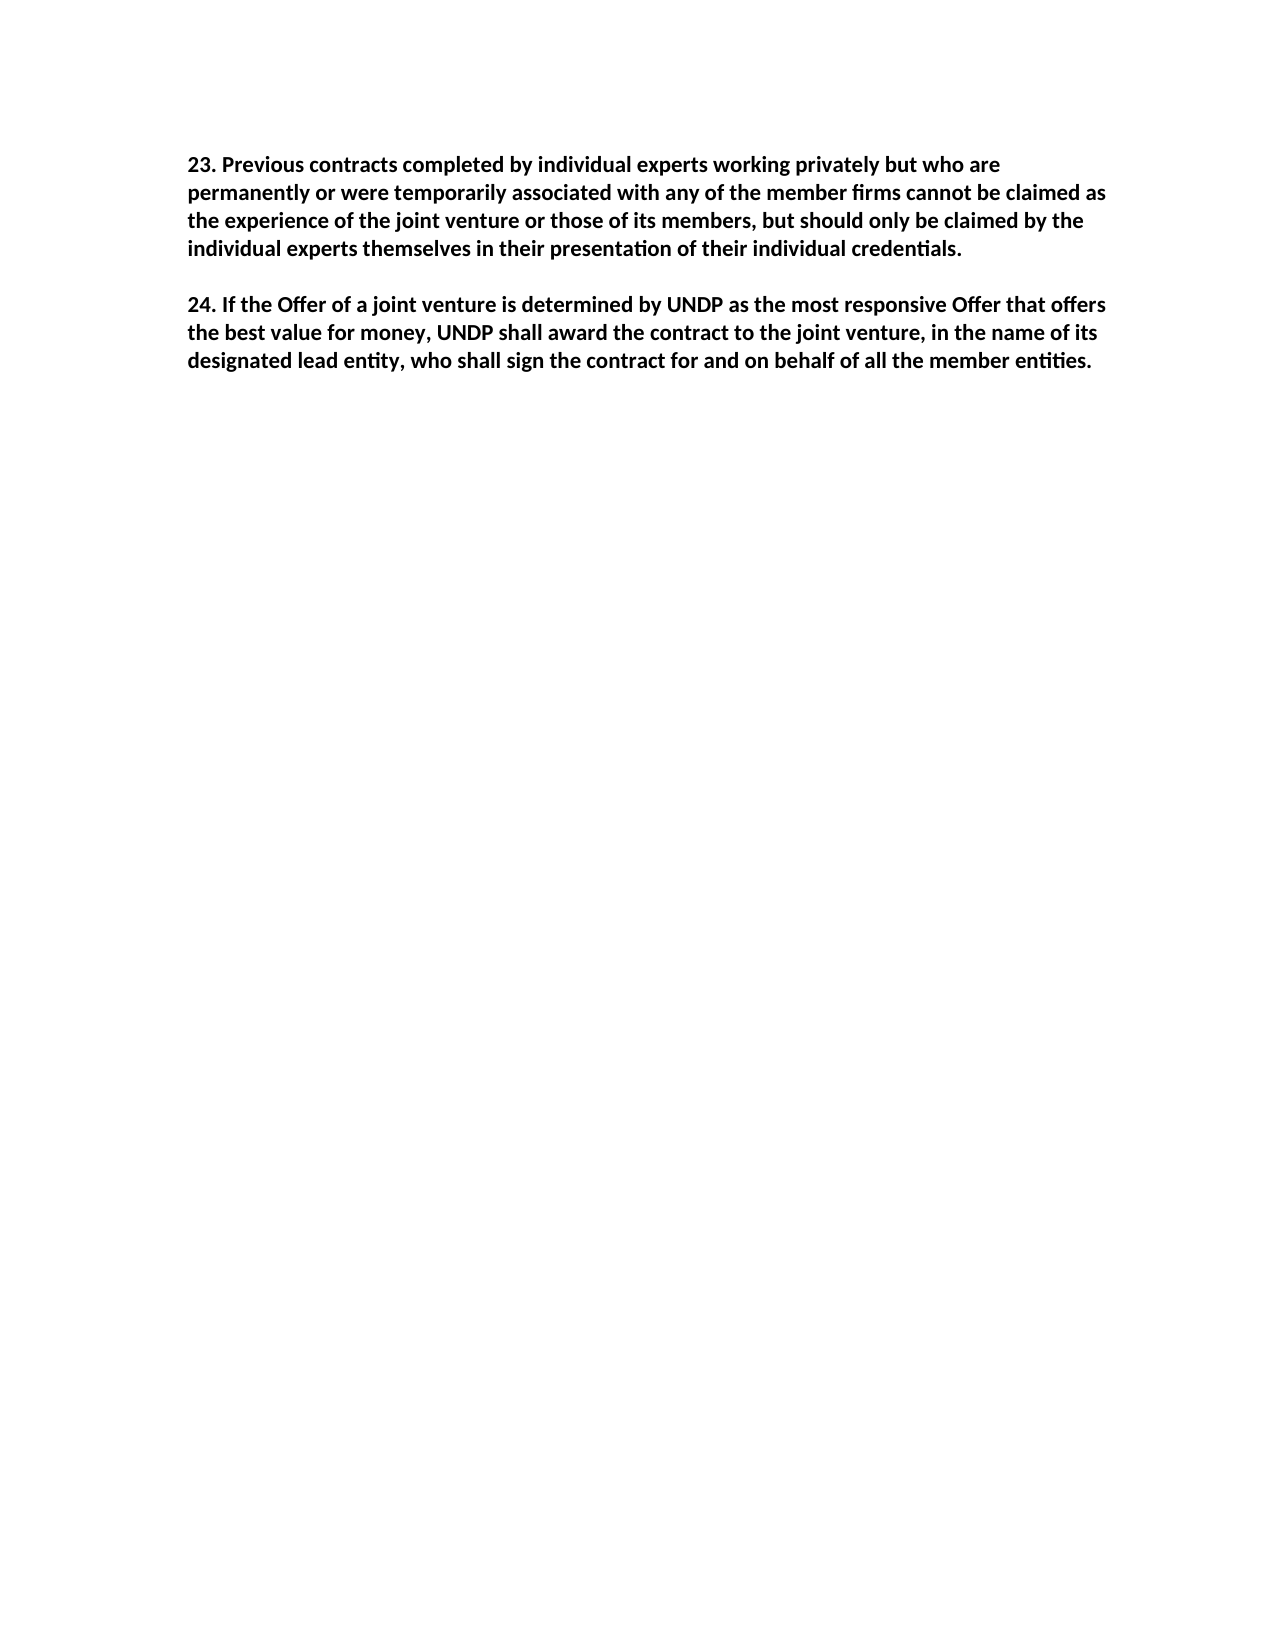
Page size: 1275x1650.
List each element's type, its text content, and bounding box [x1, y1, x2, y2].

text 24. If the Offer of a joint venture is determined by UNDP as the most responsive Offer that offers the best value for money, UNDP shall award the contract to the joint venture, in the name of its designated lead entity, who shall sign the contract for and on behalf of all the member entities. [187, 290, 1125, 374]
text 23. Previous contracts completed by individual experts working privately but who are permanently or were temporarily associated with any of the member firms cannot be claimed as the experience of the joint venture or those of its members, but should only be claimed by the individual experts themselves in their presentation of their individual credentials. [187, 150, 1125, 262]
